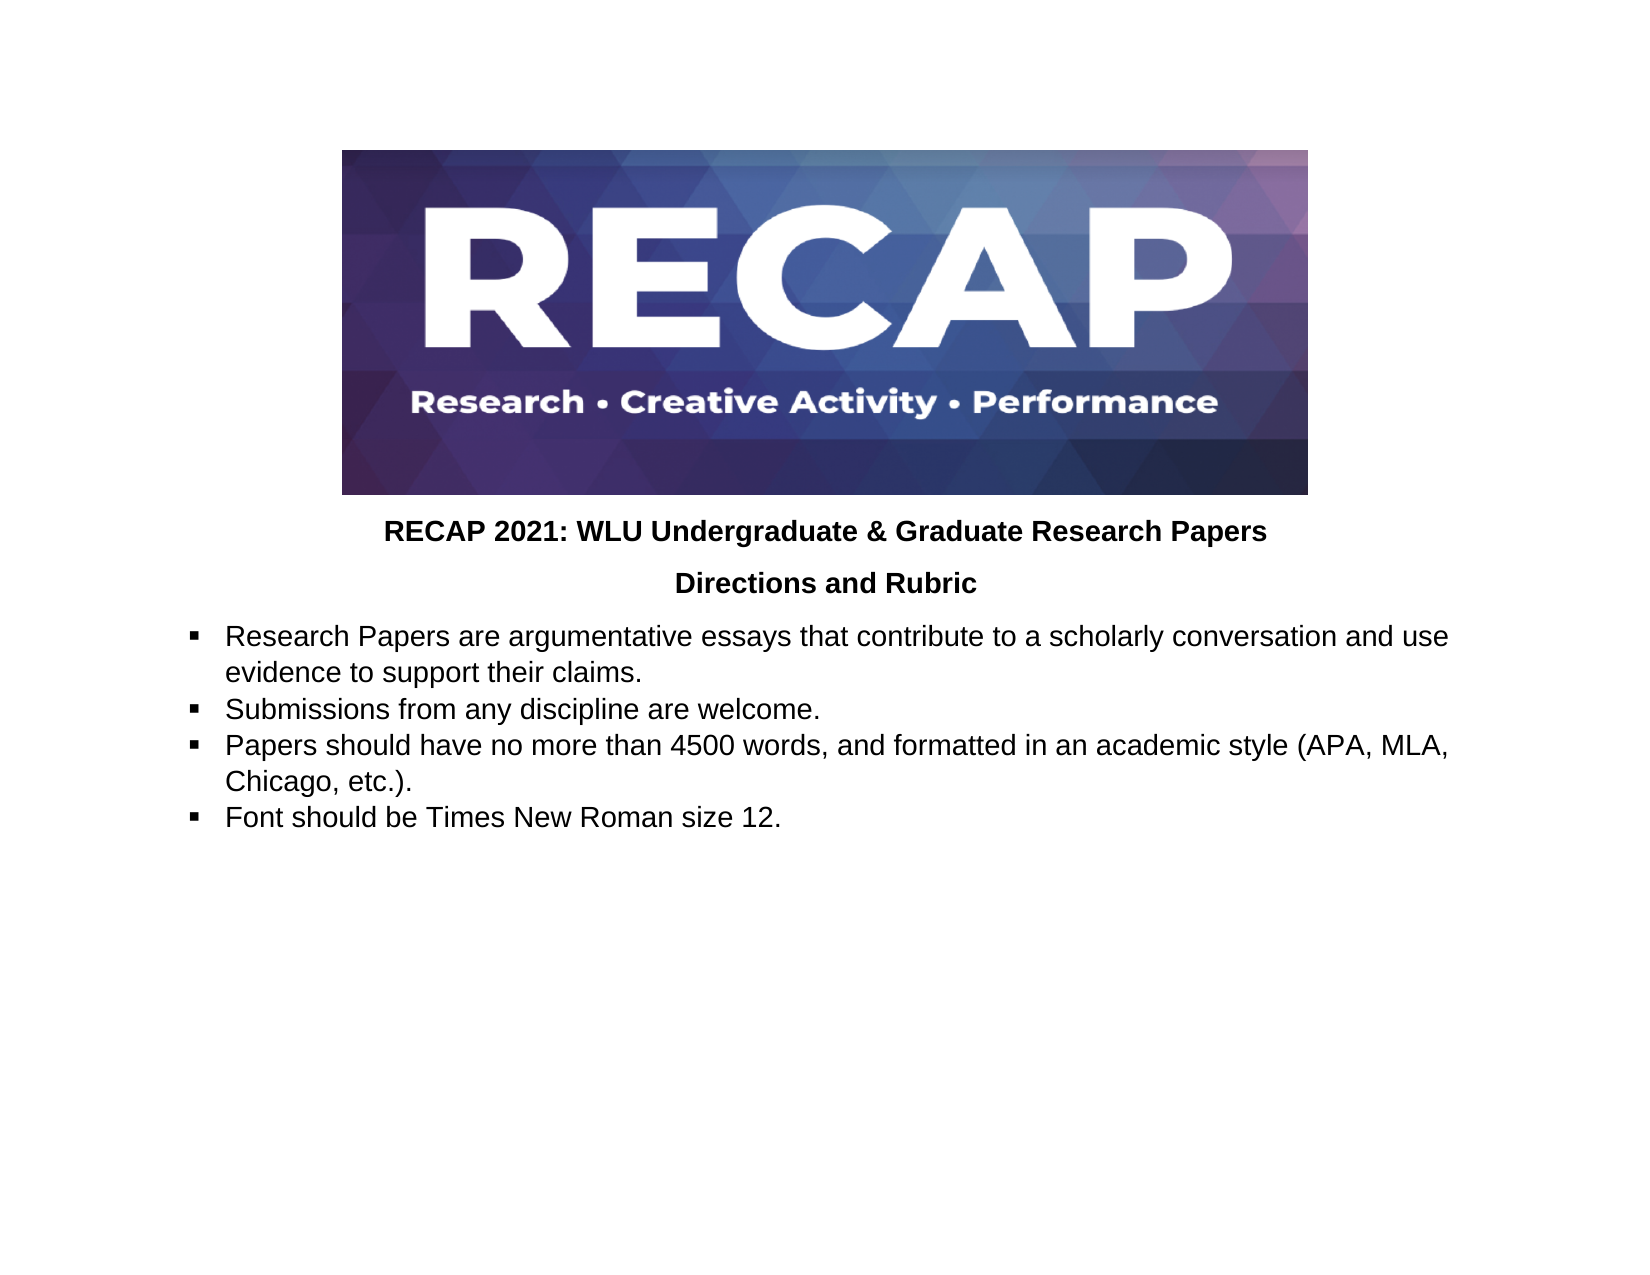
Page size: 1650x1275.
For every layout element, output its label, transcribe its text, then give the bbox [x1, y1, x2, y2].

picture [342, 150, 1308, 495]
text RECAP 2021: WLU Undergraduate & Graduate Research Papers [150, 513, 1502, 547]
text Directions and Rubric [150, 566, 1502, 600]
list Research Papers are argumentative essays that contribute to a scholarly conversation and use evidence to support their claims. [187, 619, 1500, 689]
list Submissions from any discipline are welcome. [187, 692, 1500, 725]
list Font should be Times New Roman size 12. [187, 801, 1500, 834]
list Papers should have no more than 4500 words, and formatted in an academic style (APA, MLA, Chicago, etc.). [187, 728, 1500, 798]
